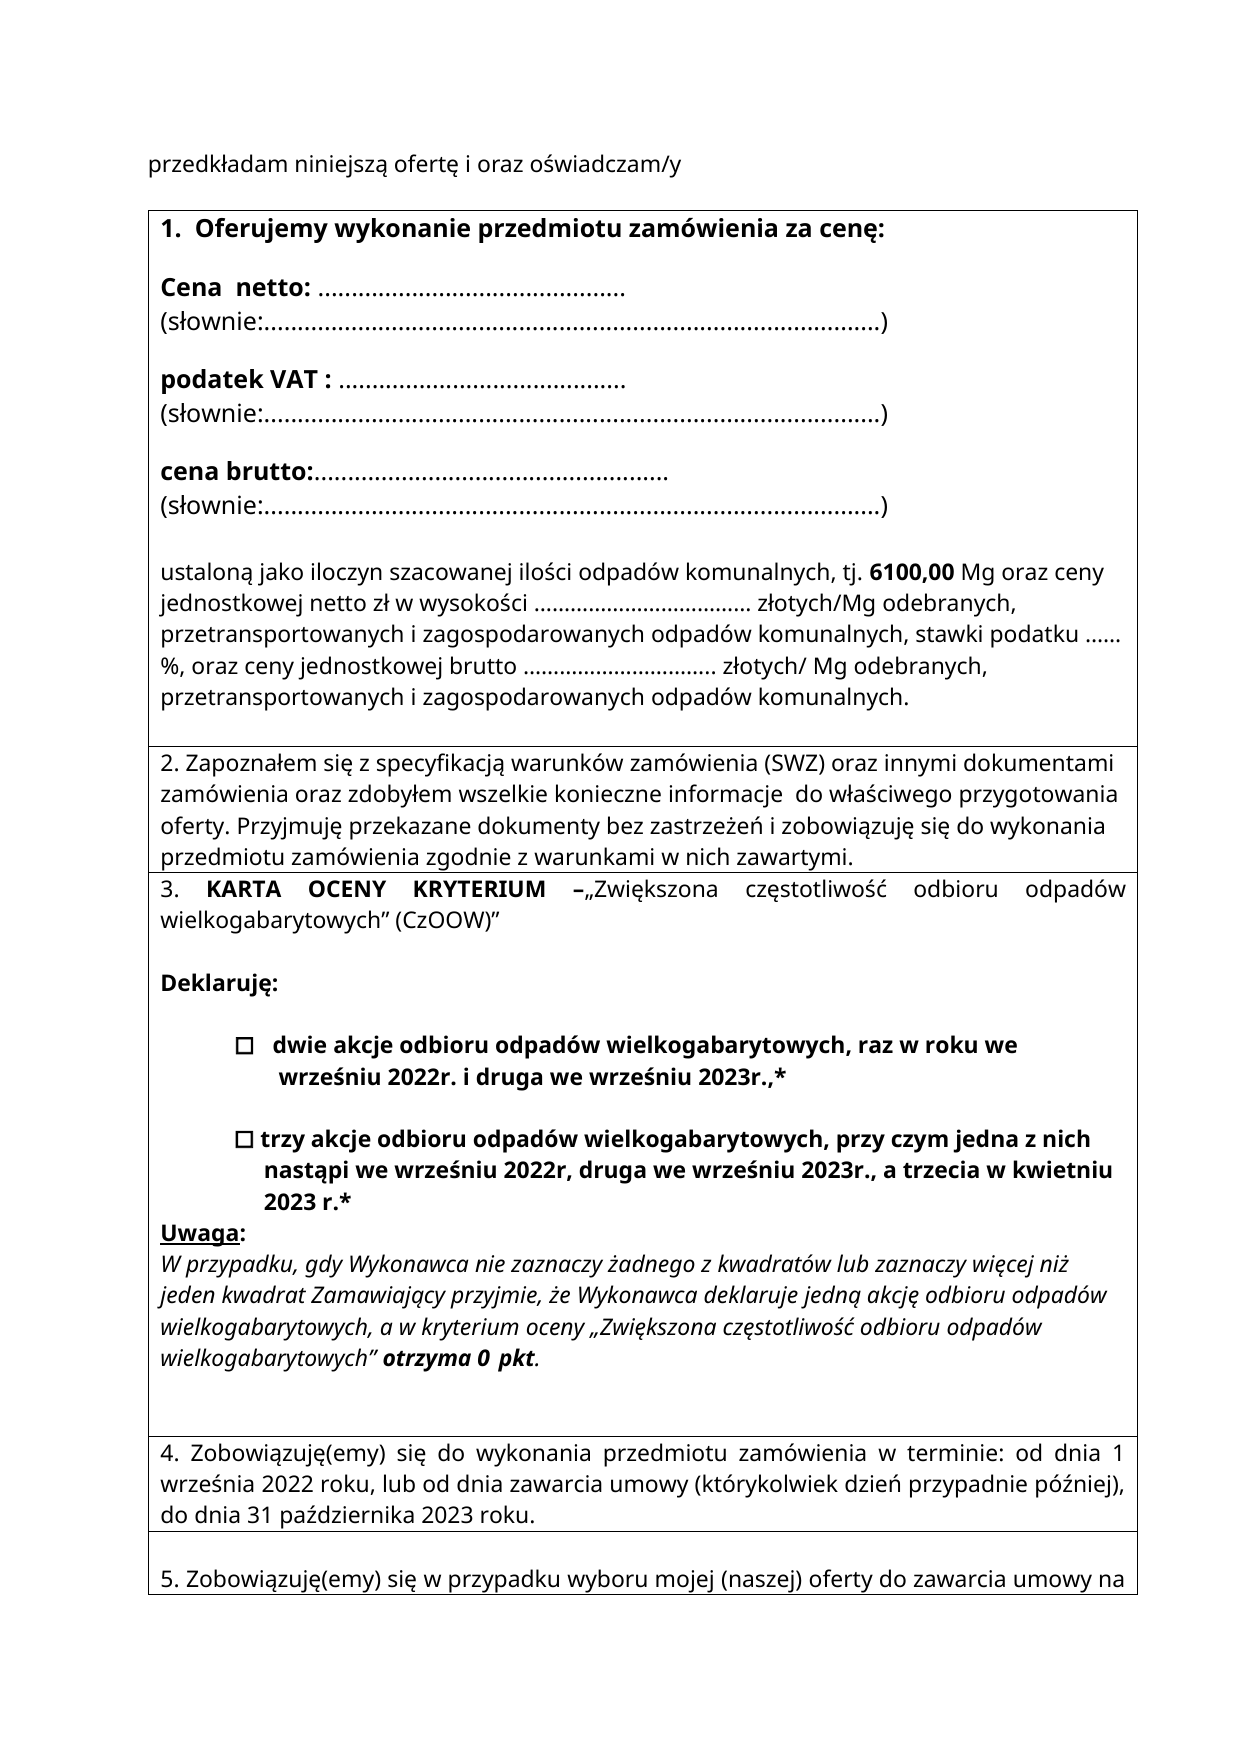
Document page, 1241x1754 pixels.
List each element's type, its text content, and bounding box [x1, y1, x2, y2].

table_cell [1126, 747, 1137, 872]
table_header 1. Oferujemy wykonanie przedmiotu zamówienia za cenę: Cena netto: .............................................. (słownie:............................................................................................) podatek VAT : ........................................... (słownie:............................................................................................) cena brutto:..................................................... (słownie:............................................................................................) ustaloną jako iloczyn szacowanej ilości odpadów komunalnych, tj. 6100,00 Mg oraz ceny jednostkowej netto zł w wysokości ……………………………… złotych/Mg odebranych, przetransportowanych i zagospodarowanych odpadów komunalnych, stawki podatku …… %, oraz ceny jednostkowej brutto ………………………….. złotych/ Mg odebranych, przetransportowanych i zagospodarowanych odpadów komunalnych. [149, 211, 1137, 746]
table_cell 3. KARTA OCENY KRYTERIUM –„Zwiększona częstotliwość odbioru odpadów wielkogabarytowych” (CzOOW)” Deklaruję: dwie akcje odbioru odpadów wielkogabarytowych, raz w roku we wrześniu 2022r. i druga we wrześniu 2023r.,* trzy akcje odbioru odpadów wielkogabarytowych, przy czym jedna z nich nastąpi we wrześniu 2022r, druga we wrześniu 2023r., a trzecia w kwietniu 2023 r.* Uwaga: W przypadku, gdy Wykonawca nie zaznaczy żadnego z kwadratów lub zaznaczy więcej niż jeden kwadrat Zamawiający przyjmie, że Wykonawca deklaruje jedną akcję odbioru odpadów wielkogabarytowych, a w kryterium oceny „Zwiększona częstotliwość odbioru odpadów wielkogabarytowych” otrzyma 0 pkt. [149, 873, 1137, 1436]
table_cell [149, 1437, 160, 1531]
text przedkładam niniejszą ofertę i oraz oświadczam/y [148, 148, 1093, 179]
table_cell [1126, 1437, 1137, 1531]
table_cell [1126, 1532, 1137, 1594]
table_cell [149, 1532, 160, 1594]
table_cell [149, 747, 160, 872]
